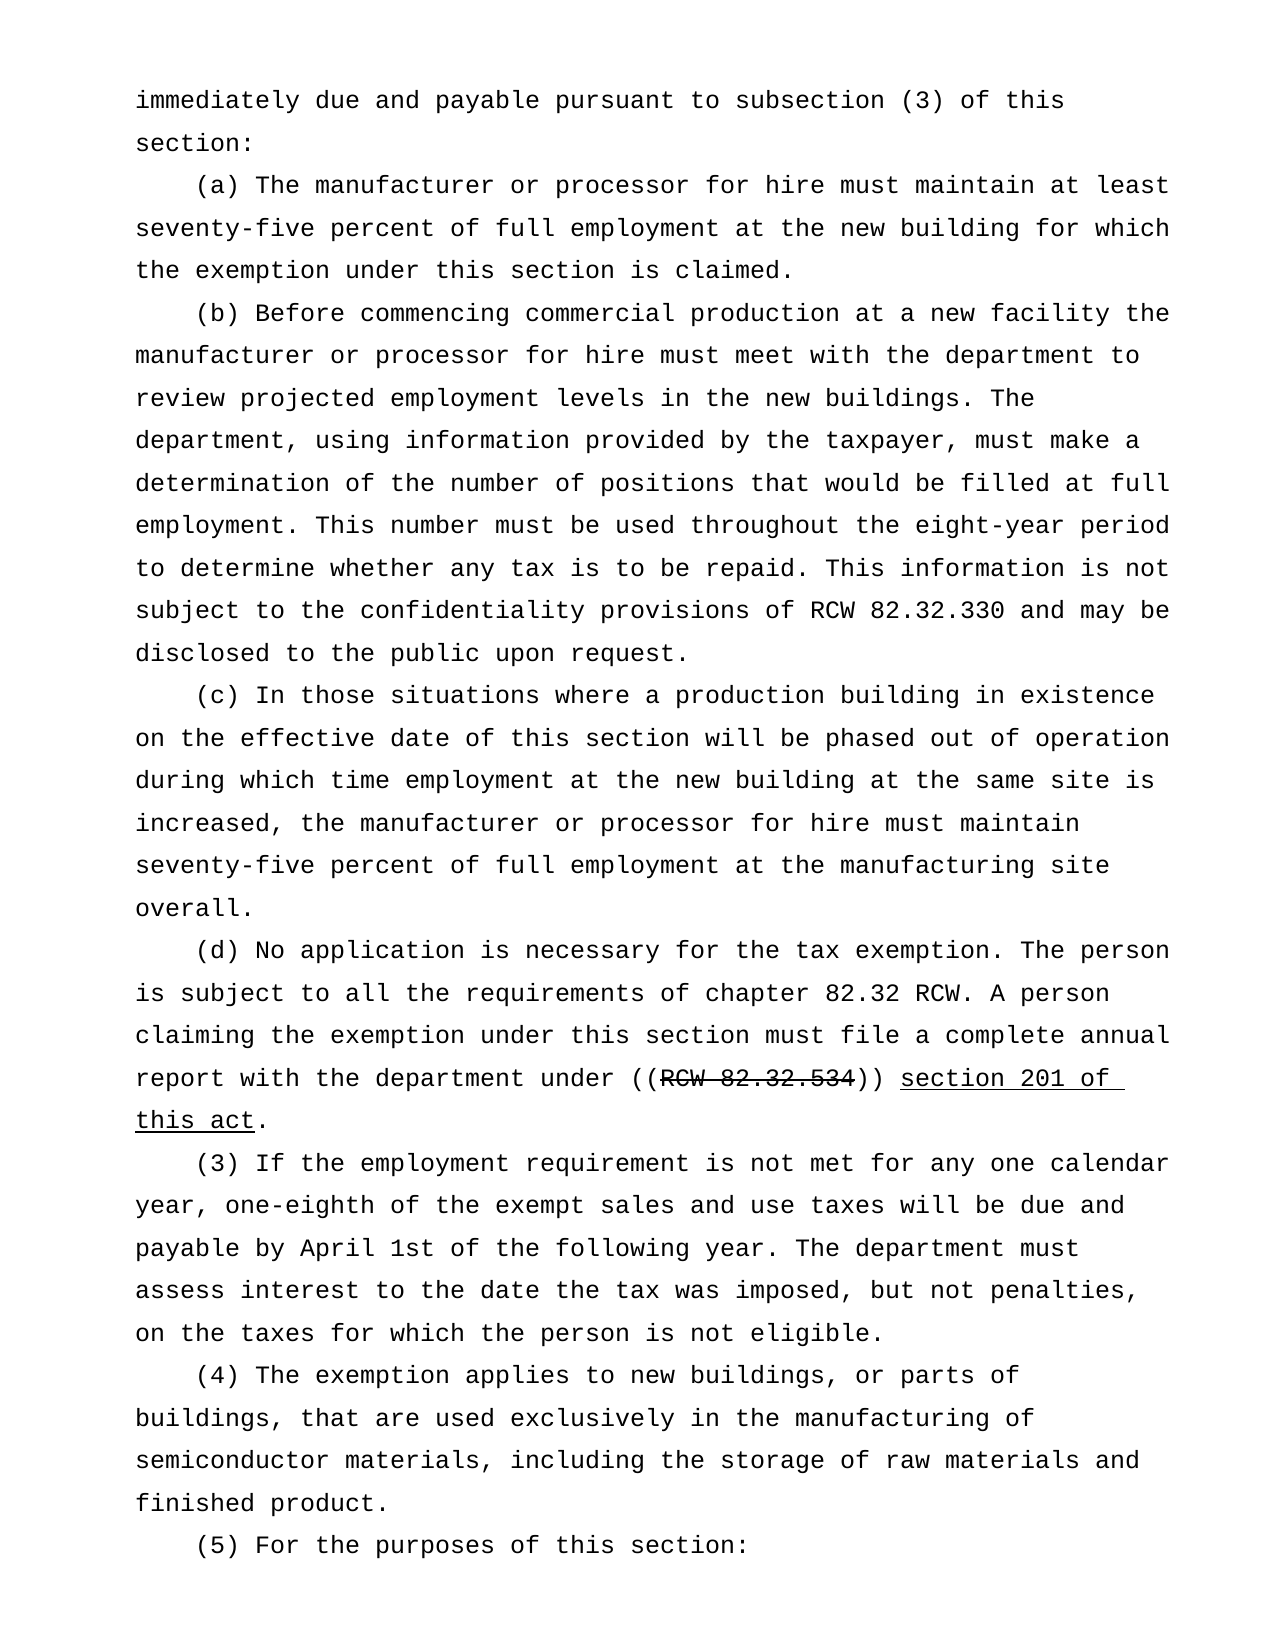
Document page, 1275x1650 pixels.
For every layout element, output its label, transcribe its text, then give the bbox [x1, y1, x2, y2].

text (d) No application is necessary for the tax exemption. The person is subject to all the requirements of chapter 82.32 RCW. A person claiming the exemption under this section must file a complete annual report with the department under ((RCW 82.32.534)) section 201 of this act. [135, 925, 1170, 1137]
text (3) If the employment requirement is not met for any one calendar year, one-eighth of the exempt sales and use taxes will be due and payable by April 1st of the following year. The department must assess interest to the date the tax was imposed, but not penalties, on the taxes for which the person is not eligible. [135, 1137, 1170, 1350]
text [135, 75, 1170, 160]
text (a) The manufacturer or processor for hire must maintain at least seventy-five percent of full employment at the new building for which the exemption under this section is claimed. [135, 160, 1170, 287]
text (b) Before commencing commercial production at a new facility the manufacturer or processor for hire must meet with the department to review projected employment levels in the new buildings. The department, using information provided by the taxpayer, must make a determination of the number of positions that would be filled at full employment. This number must be used throughout the eight-year period to determine whether any tax is to be repaid. This information is not subject to the confidentiality provisions of RCW 82.32.330 and may be disclosed to the public upon request. [135, 287, 1170, 670]
text (5) For the purposes of this section: [135, 1520, 1170, 1562]
text (4) The exemption applies to new buildings, or parts of buildings, that are used exclusively in the manufacturing of semiconductor materials, including the storage of raw materials and finished product. [135, 1350, 1170, 1520]
text (c) In those situations where a production building in existence on the effective date of this section will be phased out of operation during which time employment at the new building at the same site is increased, the manufacturer or processor for hire must maintain seventy-five percent of full employment at the manufacturing site overall. [135, 670, 1170, 925]
